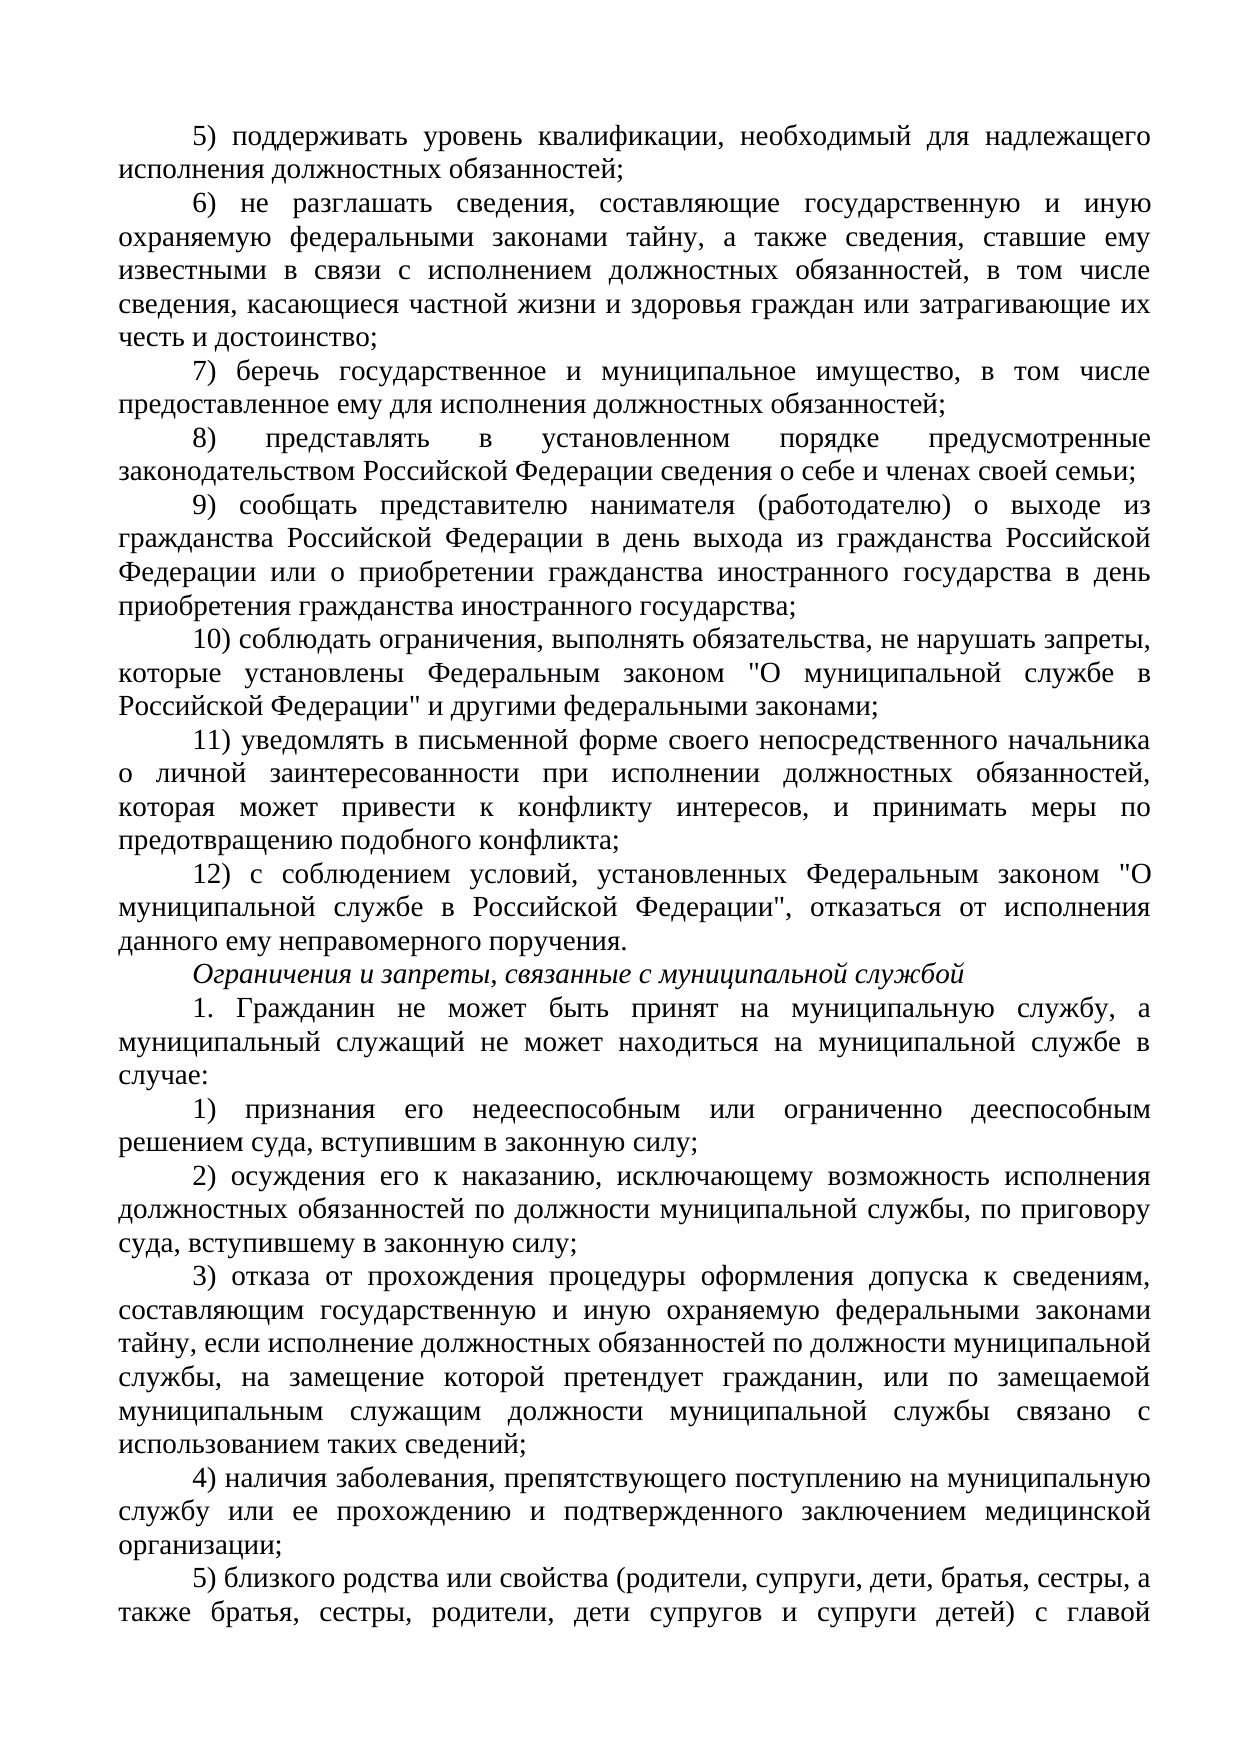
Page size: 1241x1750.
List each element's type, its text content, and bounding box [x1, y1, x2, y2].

text 6) не разглашать сведения, составляющие государственную и иную охраняемую федеральными законами тайну, а также сведения, ставшие ему известными в связи с исполнением должностных обязанностей, в том числе сведения, касающиеся частной жизни и здоровья граждан или затрагивающие их честь и достоинство; [118, 185, 1152, 353]
text 7) беречь государственное и муниципальное имущество, в том числе предоставленное ему для исполнения должностных обязанностей; [118, 353, 1152, 420]
text 12) с соблюдением условий, установленных Федеральным законом "О муниципальной службе в Российской Федерации", отказаться от исполнения данного ему неправомерного поручения. [118, 856, 1152, 957]
text 9) сообщать представителю нанимателя (работодателю) о выходе из гражданства Российской Федерации в день выхода из гражданства Российской Федерации или о приобретении гражданства иностранного государства в день приобретения гражданства иностранного государства; [118, 487, 1152, 621]
text 1. Гражданин не может быть принят на муниципальную службу, а муниципальный служащий не может находиться на муниципальной службе в случае: [118, 990, 1152, 1091]
text 2) осуждения его к наказанию, исключающему возможность исполнения должностных обязанностей по должности муниципальной службы, по приговору суда, вступившему в законную силу; [118, 1158, 1152, 1258]
text 11) уведомлять в письменной форме своего непосредственного начальника о личной заинтересованности при исполнении должностных обязанностей, которая может привести к конфликту интересов, и принимать меры по предотвращению подобного конфликта; [118, 722, 1152, 856]
text 4) наличия заболевания, препятствующего поступлению на муниципальную службу или ее прохождению и подтвержденного заключением медицинской организации; [118, 1460, 1152, 1560]
text Ограничения и запреты, связанные с муниципальной службой [118, 957, 1152, 990]
text 1) признания его недееспособным или ограниченно дееспособным решением суда, вступившим в законную силу; [118, 1091, 1152, 1158]
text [118, 1560, 1152, 1627]
text 5) поддерживать уровень квалификации, необходимый для надлежащего исполнения должностных обязанностей; [118, 118, 1152, 185]
text 10) соблюдать ограничения, выполнять обязательства, не нарушать запреты, которые установлены Федеральным законом "О муниципальной службе в Российской Федерации" и другими федеральными законами; [118, 621, 1152, 722]
text 3) отказа от прохождения процедуры оформления допуска к сведениям, составляющим государственную и иную охраняемую федеральными законами тайну, если исполнение должностных обязанностей по должности муниципальной службы, на замещение которой претендует гражданин, или по замещаемой муниципальным служащим должности муниципальной службы связано с использованием таких сведений; [118, 1258, 1152, 1460]
text 8) представлять в установленном порядке предусмотренные законодательством Российской Федерации сведения о себе и членах своей семьи; [118, 420, 1152, 487]
